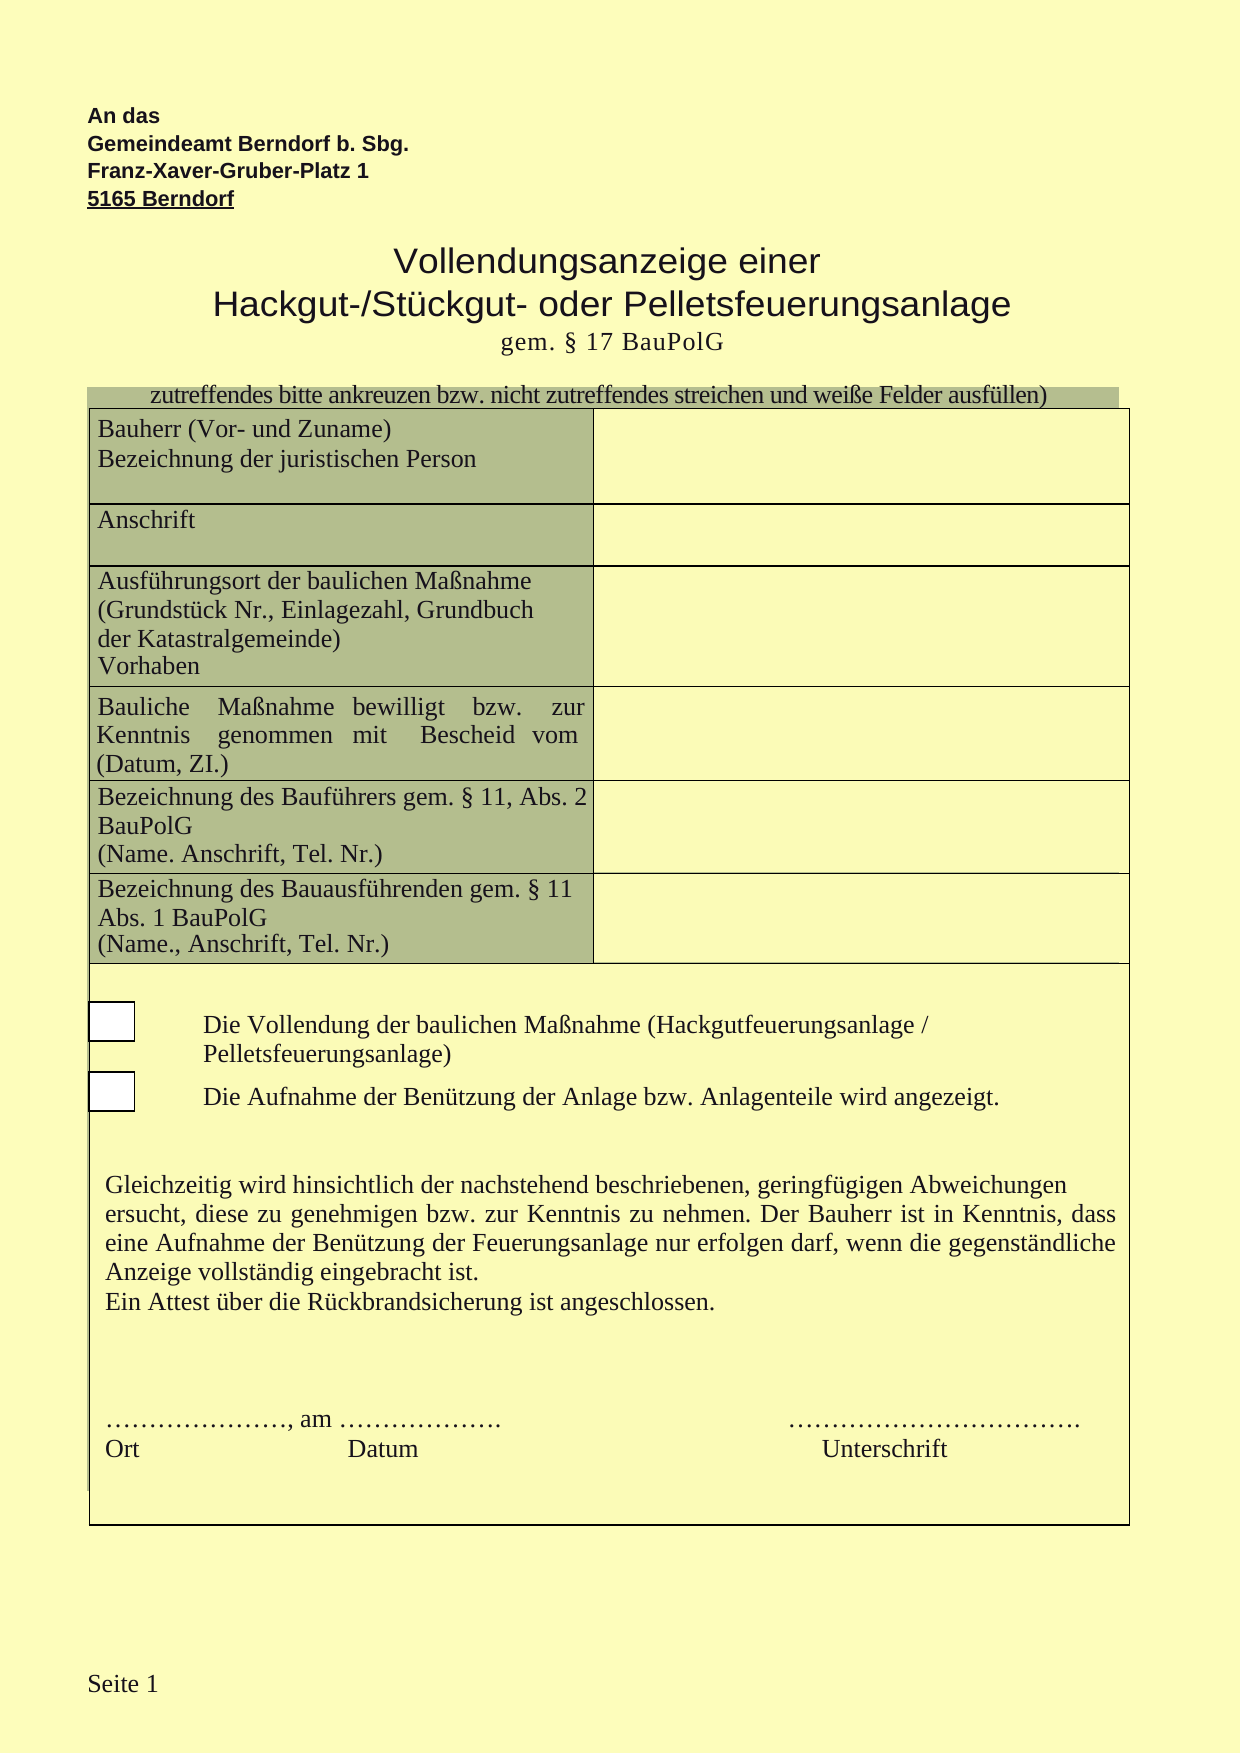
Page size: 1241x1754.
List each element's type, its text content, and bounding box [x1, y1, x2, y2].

text Gemeindeamt Berndorf b. Sbg. Franz-Xaver-Gruber-Platz 1 5165 Berndorf [87, 129, 1137, 212]
table_cell Ausführungsort der baulichen Maßnahme (Grundstück Nr., Einlagezahl, Grundbuch der Katastralgemeinde) Vorhaben [90, 567, 593, 686]
table_cell [594, 505, 1129, 565]
table_cell Die Vollendung der baulichen Maßnahme (Hackgutfeuerungsanlage / Pelletsfeuerungsanlage) Die Aufnahme der Benützung der Anlage bzw. Anlagenteile wird angezeigt. Gleichzeitig wird hinsichtlich der nachstehend beschriebenen, geringfügigen Abweichungen ersucht, diese zu genehmigen bzw. zur Kenntnis zu nehmen. Der Bauherr ist in Kenntnis, dass eine Aufnahme der Benützung der Feuerungsanlage nur erfolgen darf, wenn die gegenständliche Anzeige vollständig eingebracht ist. Ein Attest über die Rückbrandsicherung ist angeschlossen. …………………, am ………………. ……………………………. Ort Datum Unterschrift Ort Datum Unterschrift des Bauherrn [90, 964, 1129, 1524]
table_cell [594, 781, 1129, 872]
text Vollendungsanzeige einer Hackgut-/Stückgut- oder Pelletsfeuerungsanlage [87, 239, 1137, 325]
table_cell Bezeichnung des Bauausführenden gem. § 11 Abs. 1 BauPolG (Name., Anschrift, Tel. Nr.) [90, 874, 593, 962]
table_cell Bauliche Maßnahme bewilligt bzw. zur Kenntnis genommen mit Bescheid vom (Datum, ZI.) [90, 687, 593, 780]
table_cell [594, 687, 1129, 780]
table_cell [594, 874, 1129, 962]
table_header [594, 409, 1129, 503]
table_cell Bezeichnung des Bauführers gem. § 11, Abs. 2 BauPolG (Name. Anschrift, Tel. Nr.) [90, 781, 593, 872]
text An das [87, 102, 1137, 129]
text zutreffendes bitte ankreuzen bzw. nicht zutreffendes streichen und weiße Felder ausfüllen) [150, 385, 1055, 408]
text Seite 1 [87, 1670, 1137, 1698]
text gem. § 17 BauPolG [87, 326, 1137, 356]
table_header Bauherr (Vor- und Zuname) Bezeichnung der juristischen Person [90, 409, 593, 503]
table_cell Anschrift [90, 505, 593, 565]
table_cell [594, 567, 1129, 686]
